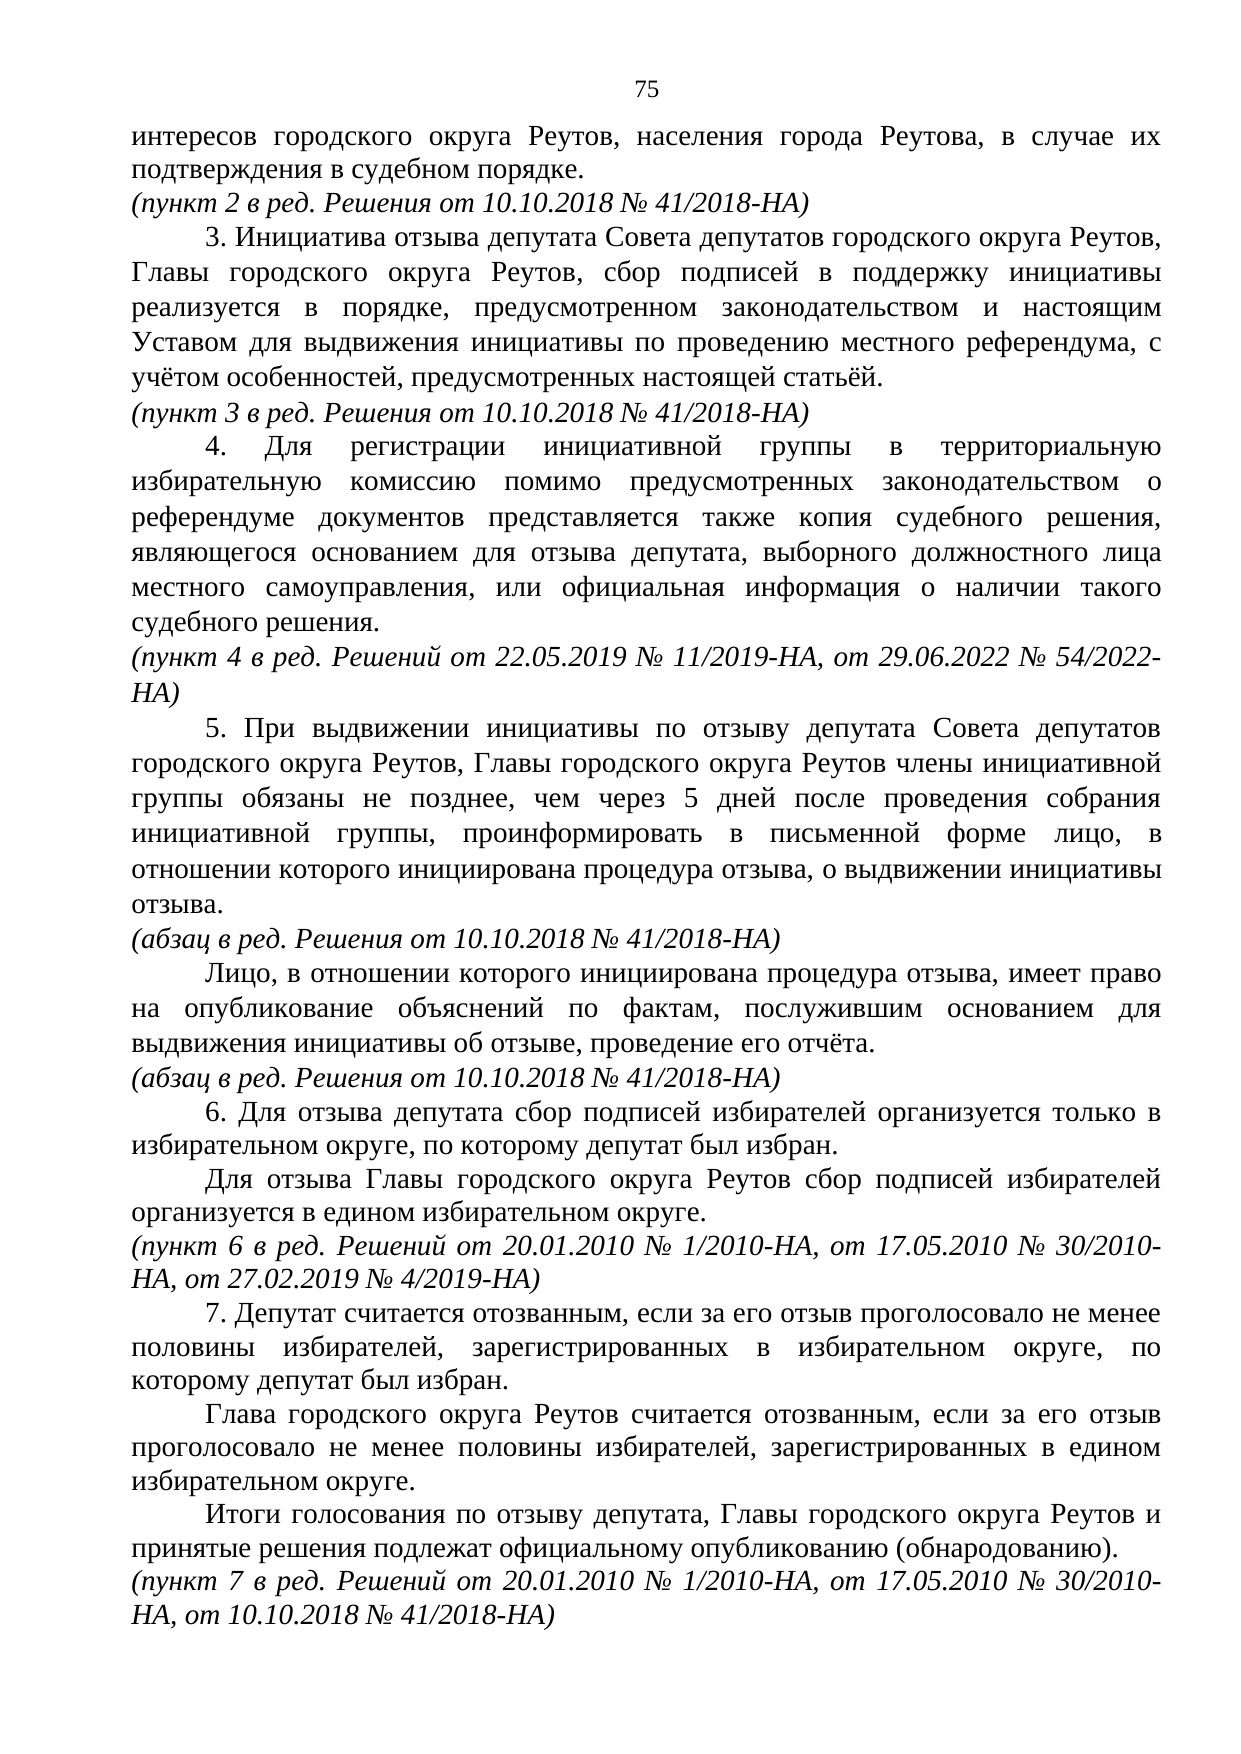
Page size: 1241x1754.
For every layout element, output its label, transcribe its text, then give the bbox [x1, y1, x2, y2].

text 5. При выдвижении инициативы по отзыву депутата Совета депутатов городского округа Реутов, Главы городского округа Реутов члены инициативной группы обязаны не позднее, чем через 5 дней после проведения собрания инициативной группы, проинформировать в письменной форме лицо, в отношении которого инициирована процедура отзыва, о выдвижении инициативы отзыва. [131, 710, 1162, 919]
text Глава городского округа Реутов считается отозванным, если за его отзыв проголосовало не менее половины избирателей, зарегистрированных в едином избирательном округе. [131, 1396, 1162, 1496]
text 7. Депутат считается отозванным, если за его отзыв проголосовало не менее половины избирателей, зарегистрированных в избирательном округе, по которому депутат был избран. [131, 1295, 1162, 1396]
text (пункт 6 в ред. Решений от 20.01.2010 № 1/2010-НА, от 17.05.2010 № 30/2010-НА, от 27.02.2019 № 4/2019-НА) [131, 1228, 1162, 1295]
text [131, 118, 1162, 185]
text (абзац в ред. Решения от 10.10.2018 № 41/2018-НА) [131, 1060, 1162, 1094]
text 3. Инициатива отзыва депутата Совета депутатов городского округа Реутов, Главы городского округа Реутов, сбор подписей в поддержку инициативы реализуется в порядке, предусмотренном законодательством и настоящим Уставом для выдвижения инициативы по проведению местного референдума, с учётом особенностей, предусмотренных настоящей статьёй. [131, 219, 1162, 393]
text (пункт 7 в ред. Решений от 20.01.2010 № 1/2010-НА, от 17.05.2010 № 30/2010-НА, от 10.10.2018 № 41/2018-НА) [131, 1563, 1162, 1631]
text (пункт 2 в ред. Решения от 10.10.2018 № 41/2018-НА) [131, 185, 1162, 219]
text 6. Для отзыва депутата сбор подписей избирателей организуется только в избирательном округе, по которому депутат был избран. [131, 1094, 1162, 1161]
text Для отзыва Главы городского округа Реутов сбор подписей избирателей организуется в едином избирательном округе. [131, 1161, 1162, 1228]
text (абзац в ред. Решения от 10.10.2018 № 41/2018-НА) [131, 921, 1162, 955]
subtitle Итоги голосования по отзыву депутата, Главы городского округа Реутов и принятые решения подлежат официальному опубликованию (обнародованию). [131, 1496, 1162, 1563]
text (пункт 4 в ред. Решений от 22.05.2019 № 11/2019-НА, от 29.06.2022 № 54/2022-НА) [131, 639, 1162, 708]
text 4. Для регистрации инициативной группы в территориальную избирательную комиссию помимо предусмотренных законодательством о референдуме документов представляется также копия судебного решения, являющегося основанием для отзыва депутата, выборного должностного лица местного самоуправления, или официальная информация о наличии такого судебного решения. [131, 428, 1162, 638]
text Лицо, в отношении которого инициирована процедура отзыва, имеет право на опубликование объяснений по фактам, послужившим основанием для выдвижения инициативы об отзыве, проведение его отчёта. [131, 955, 1162, 1059]
text (пункт 3 в ред. Решения от 10.10.2018 № 41/2018-НА) [131, 395, 1162, 428]
